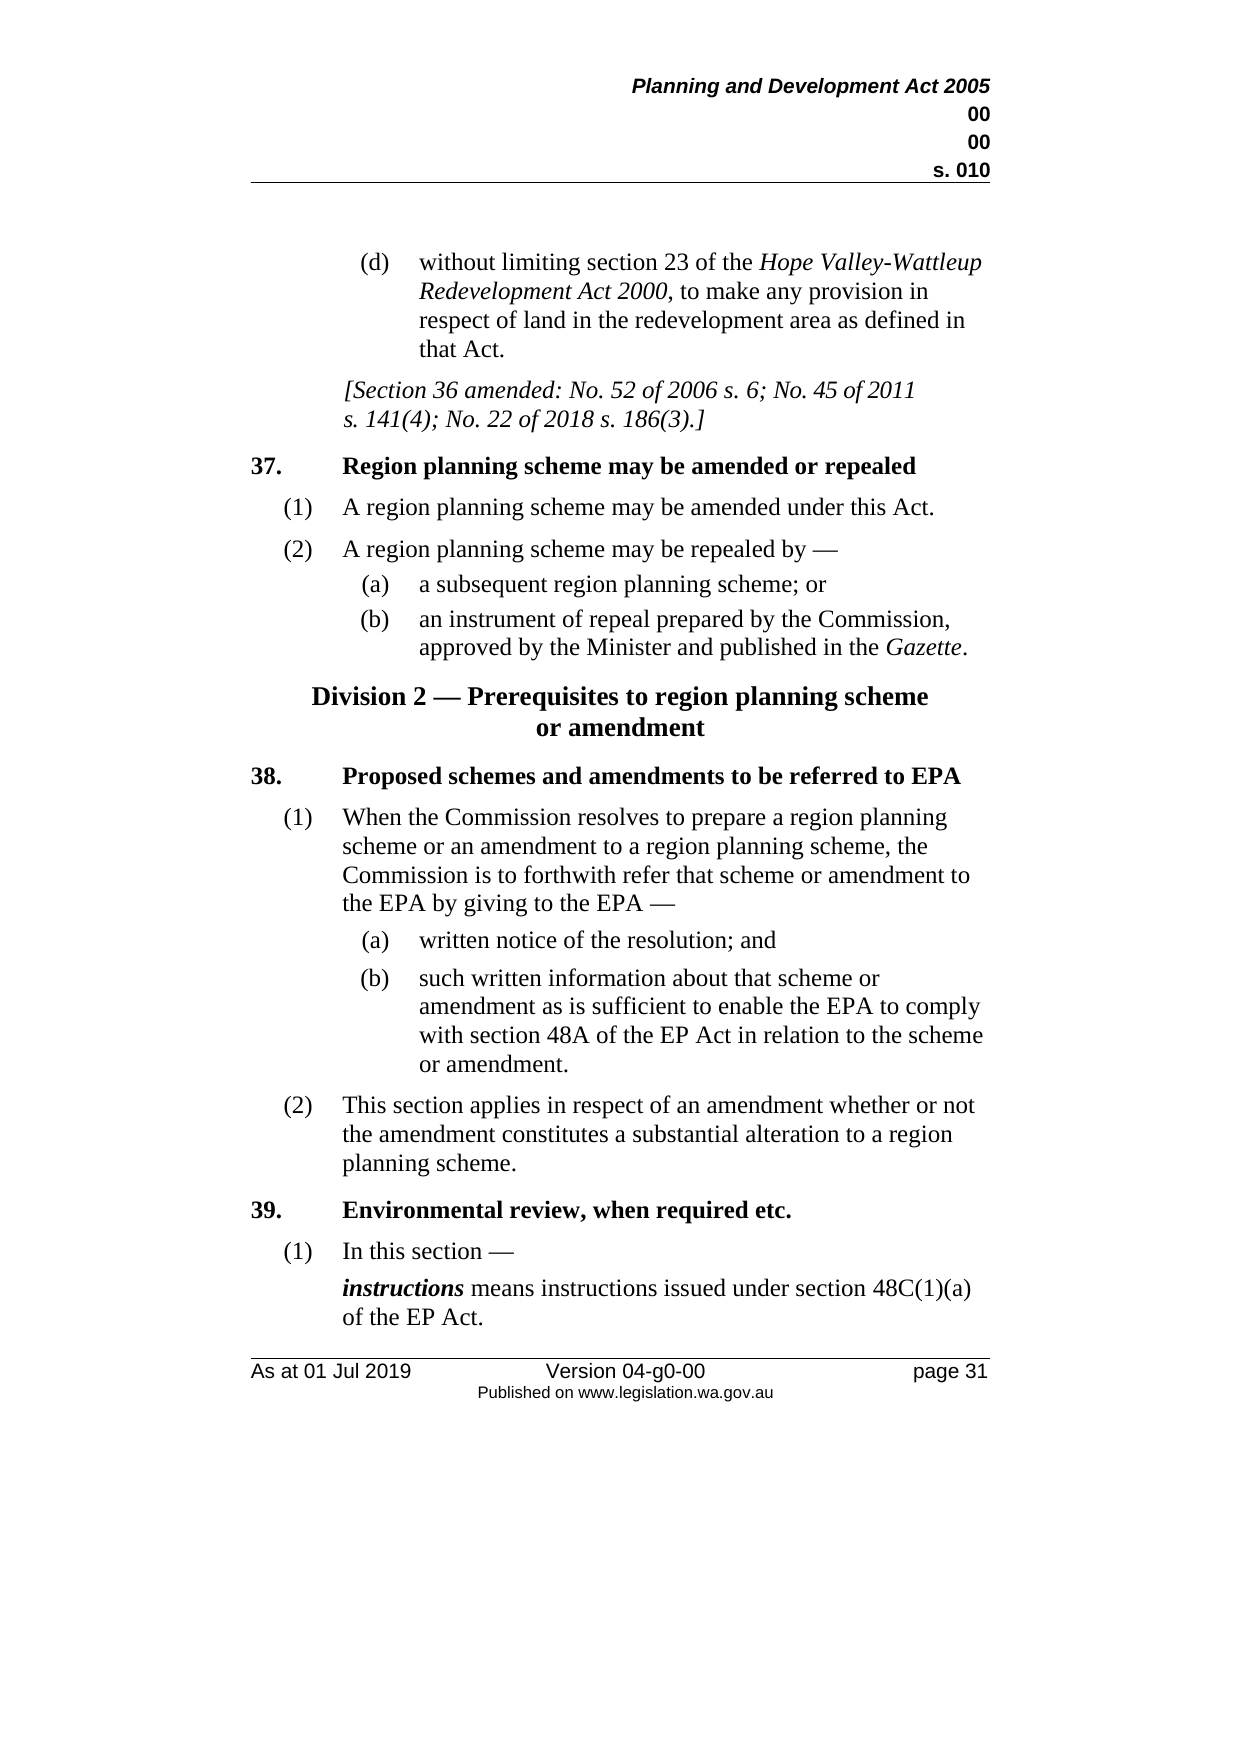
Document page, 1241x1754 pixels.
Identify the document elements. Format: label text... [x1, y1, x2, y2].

subtitle 38. Proposed schemes and amendments to be referred to EPA [251, 761, 990, 790]
text (2) This section applies in respect of an amendment whether or not the amendment constitutes a substantial alteration to a region planning scheme. [251, 1090, 990, 1176]
text (b) such written information about that scheme or amendment as is sufficient to enable the EPA to comply with section 48A of the EP Act in relation to the scheme or amendment. [251, 963, 990, 1078]
text [Section 36 amended: No. 52 of 2006 s. 6; No. 45 of 2011 s. 141(4); No. 22 of 2018 s. 186(3).] [251, 375, 990, 432]
subtitle 37. Region planning scheme may be amended or repealed [251, 451, 990, 480]
text (1) When the Commission resolves to prepare a region planning scheme or an amendment to a region planning scheme, the Commission is to forthwith refer that scheme or amendment to the EPA by giving to the EPA — [251, 802, 990, 917]
text (b) an instrument of repeal prepared by the Commission, approved by the Minister and published in the Gazette. [251, 604, 990, 661]
text (1) A region planning scheme may be amended under this Act. [251, 492, 990, 521]
text (a) written notice of the resolution; and [251, 926, 990, 954]
text (2) A region planning scheme may be repealed by — [251, 534, 990, 562]
text (1) In this section — [251, 1236, 990, 1265]
subtitle Division 2 — Prerequisites to region planning scheme or amendment [251, 680, 990, 742]
text instructions means instructions issued under section 48C(1)(a) of the EP Act. [251, 1273, 990, 1331]
text (d) without limiting section 23 of the Hope Valley-Wattleup Redevelopment Act 2000, to make any provision in respect of land in the redevelopment area as defined in that Act. [251, 247, 990, 362]
subtitle 39. Environmental review, when required etc. [251, 1195, 990, 1224]
text (a) a subsequent region planning scheme; or [251, 569, 990, 597]
